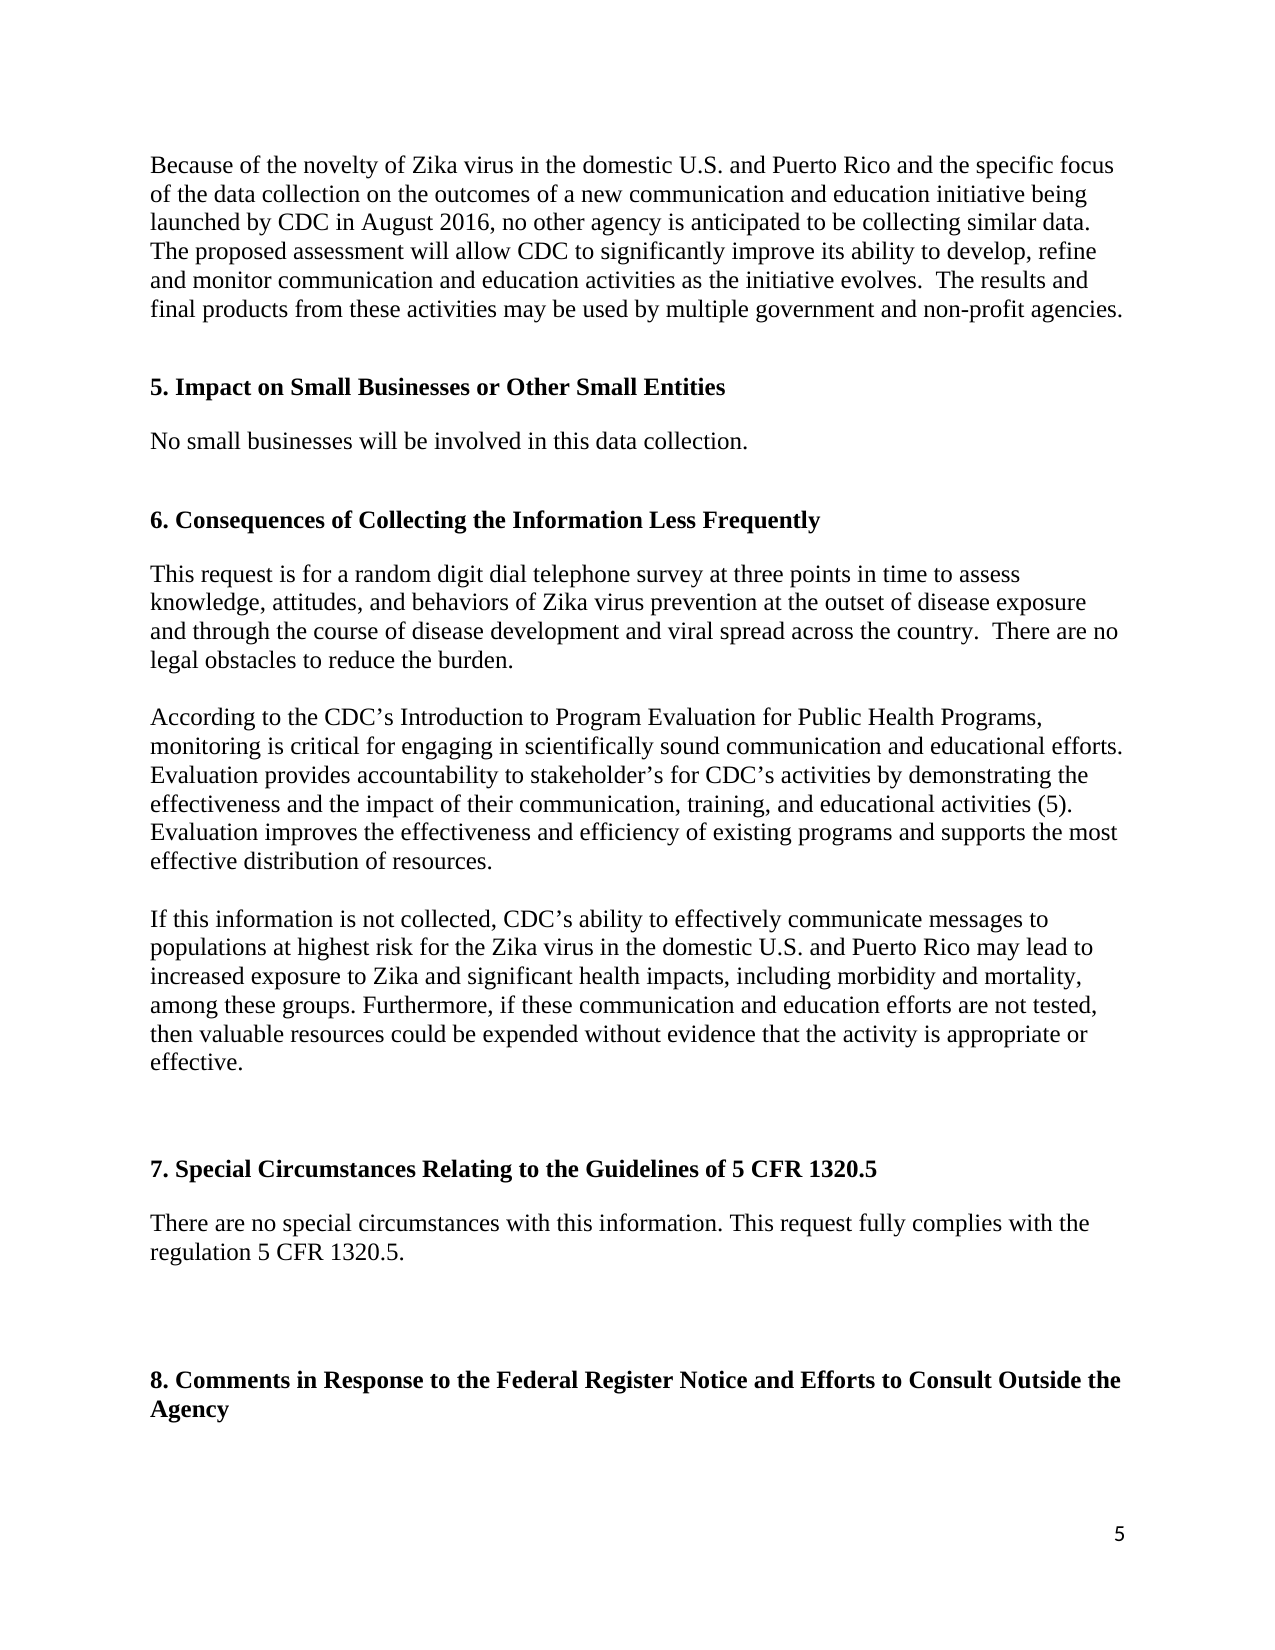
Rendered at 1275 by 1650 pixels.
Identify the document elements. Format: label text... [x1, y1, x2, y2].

text According to the CDC’s Introduction to Program Evaluation for Public Health Programs, monitoring is critical for engaging in scientifically sound communication and educational efforts. Evaluation provides accountability to stakeholder’s for CDC’s activities by demonstrating the effectiveness and the impact of their communication, training, and educational activities (5). Evaluation improves the effectiveness and efficiency of existing programs and supports the most effective distribution of resources. [150, 702, 1125, 875]
text There are no special circumstances with this information. This request fully complies with the regulation 5 CFR 1320.5. [150, 1208, 1125, 1266]
list This request is for a random digit dial telephone survey at three points in time to assess knowledge, attitudes, and behaviors of Zika virus prevention at the outset of disease exposure and through the course of disease development and viral spread across the country. There are no legal obstacles to reduce the burden. [150, 559, 1125, 674]
subtitle 8. Comments in Response to the Federal Register Notice and Efforts to Consult Outside the Agency [150, 1365, 1125, 1423]
text Because of the novelty of Zika virus in the domestic U.S. and Puerto Rico and the specific focus of the data collection on the outcomes of a new communication and education initiative being launched by CDC in August 2016, no other agency is anticipated to be collecting similar data. The proposed assessment will allow CDC to significantly improve its ability to develop, refine and monitor communication and education activities as the initiative evolves. The results and final products from these activities may be used by multiple government and non-profit agencies. [150, 150, 1125, 322]
text If this information is not collected, CDC’s ability to effectively communicate messages to populations at highest risk for the Zika virus in the domestic U.S. and Puerto Rico may lead to increased exposure to Zika and significant health impacts, including morbidity and mortality, among these groups. Furthermore, if these communication and education efforts are not tested, then valuable resources could be expended without evidence that the activity is appropriate or effective. [150, 904, 1125, 1076]
subtitle 7. Special Circumstances Relating to the Guidelines of 5 CFR 1320.5 [150, 1154, 1125, 1183]
subtitle 6. Consequences of Collecting the Information Less Frequently [150, 505, 1125, 534]
subtitle 5. Impact on Small Businesses or Other Small Entities [150, 372, 1125, 401]
text No small businesses will be involved in this data collection. [150, 426, 1125, 455]
